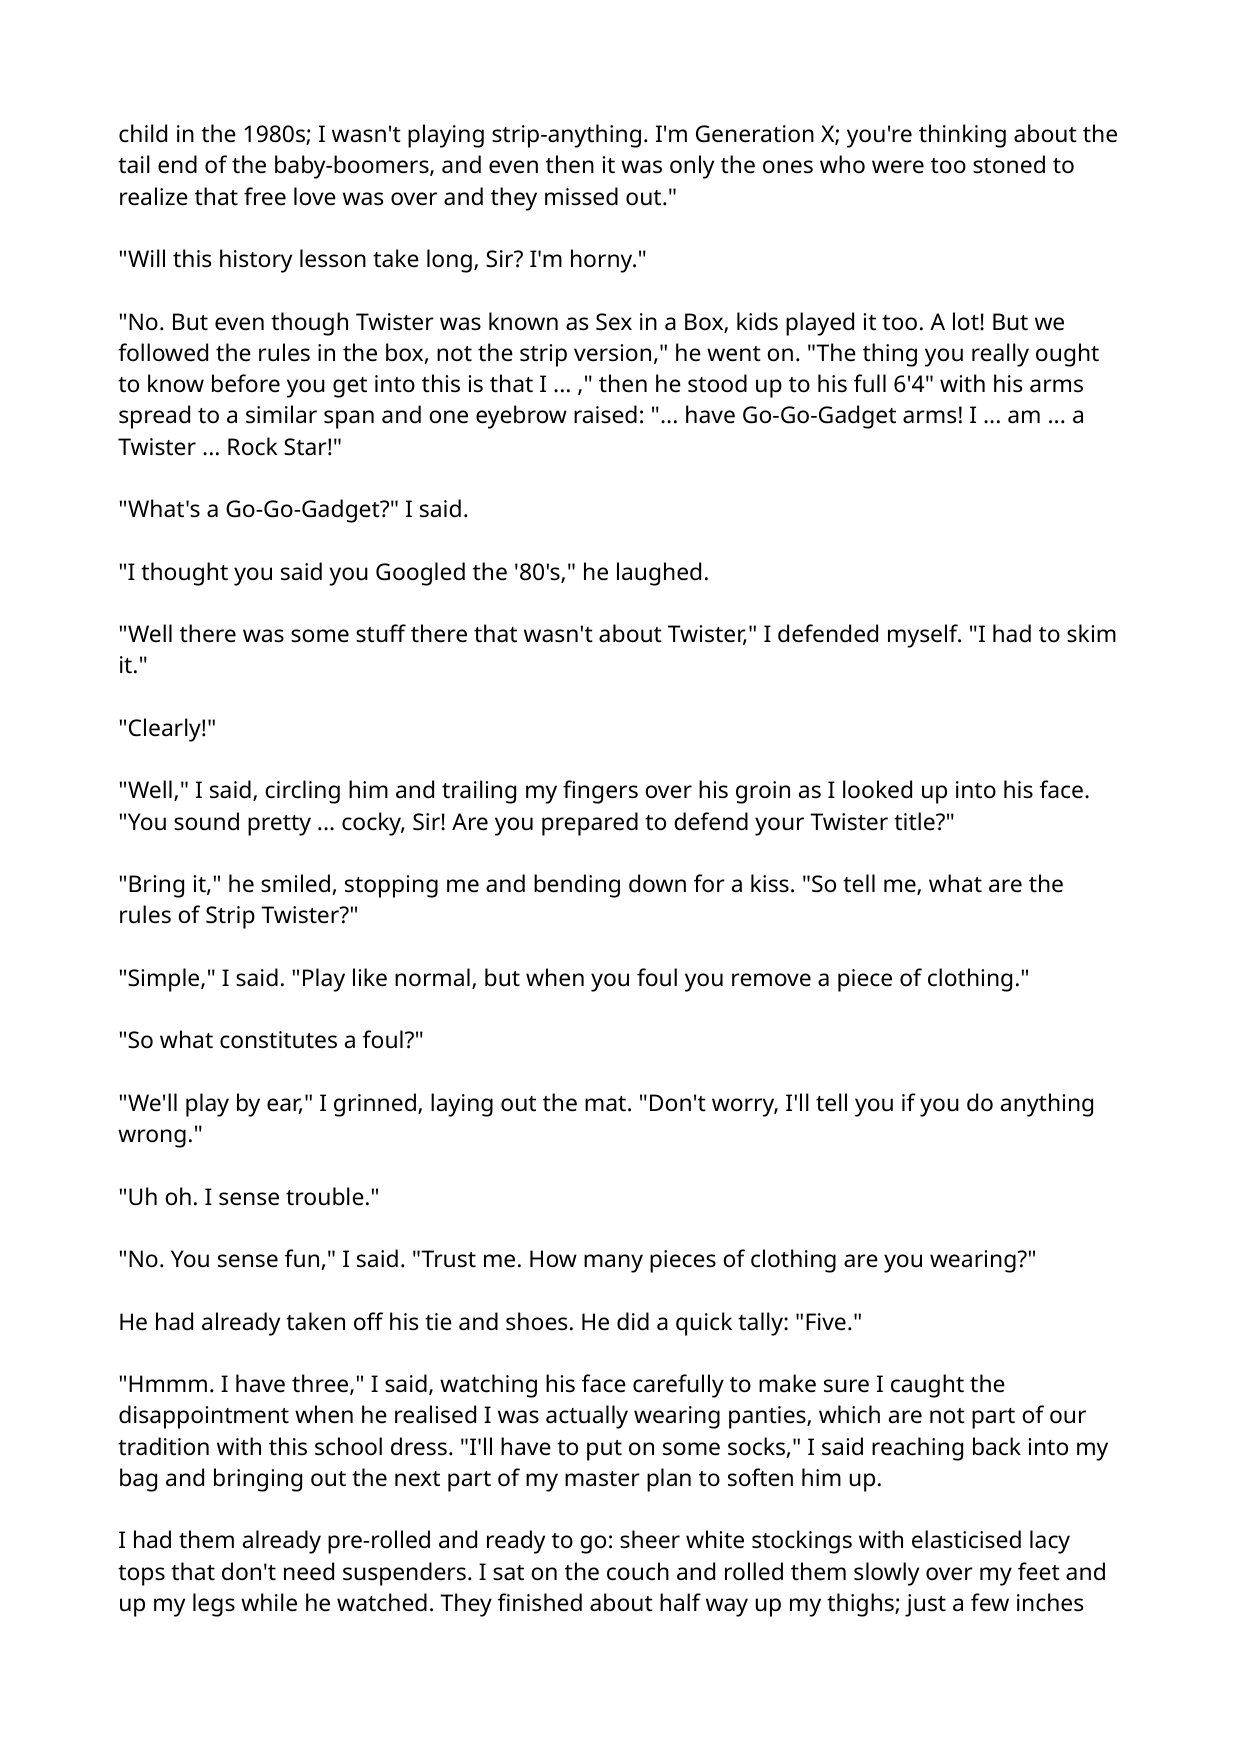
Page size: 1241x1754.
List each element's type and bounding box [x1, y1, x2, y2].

text [118, 118, 1122, 1618]
